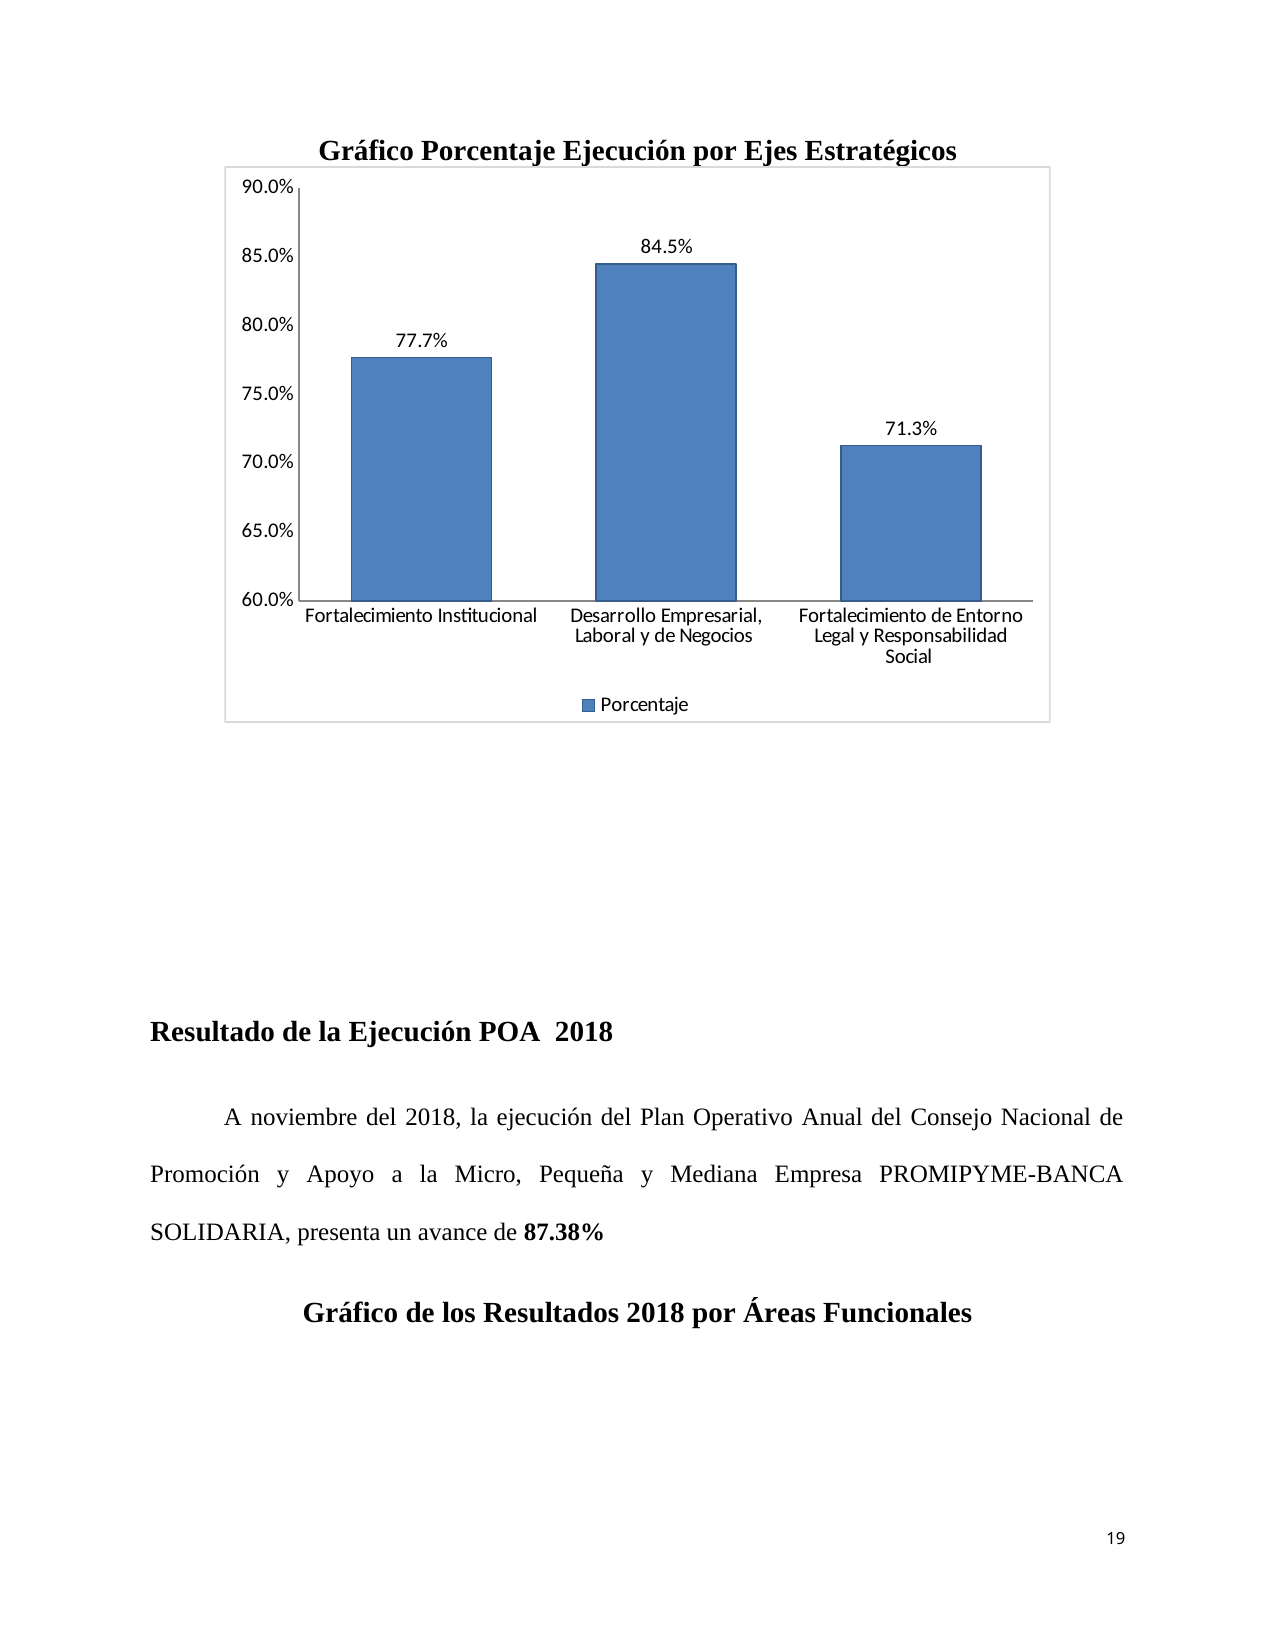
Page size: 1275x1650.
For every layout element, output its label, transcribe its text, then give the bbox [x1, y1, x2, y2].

text Resultado de la Ejecución POA 2018 [150, 1014, 1125, 1047]
text A noviembre del 2018, la ejecución del Plan Operativo Anual del Consejo Nacional de Promoción y Apoyo a la Micro, Pequeña y Mediana Empresa PROMIPYME-BANCA SOLIDARIA, presenta un avance de 87.38% [150, 1102, 1125, 1245]
text Gráfico Porcentaje Ejecución por Ejes Estratégicos [150, 133, 1125, 166]
text Gráfico de los Resultados 2018 por Áreas Funcionales [150, 1295, 1125, 1328]
